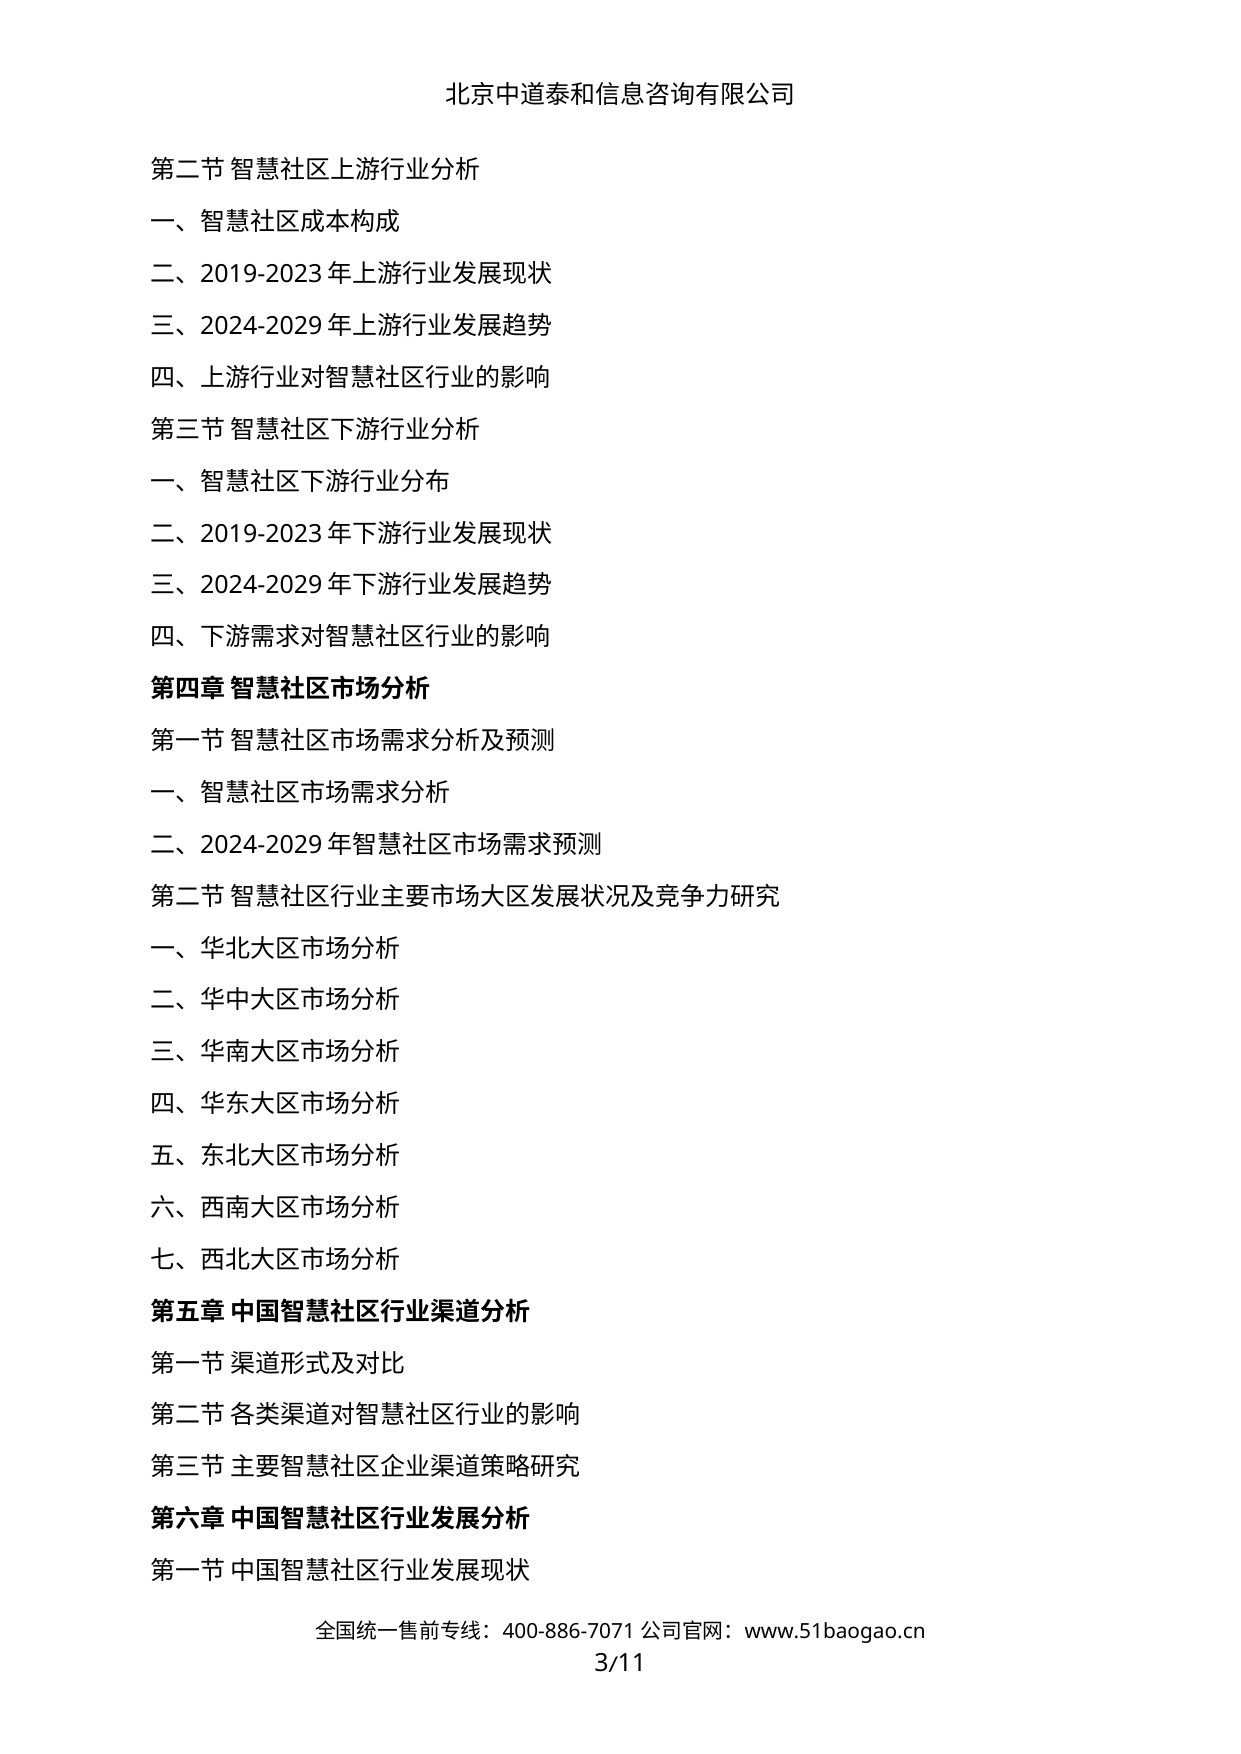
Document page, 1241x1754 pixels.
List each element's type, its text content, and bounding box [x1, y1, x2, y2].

text 三、2024-2029年上游行业发展趋势 [150, 306, 1090, 342]
text 第三节 智慧社区下游行业分析 [150, 409, 1090, 446]
text 第五章 中国智慧社区行业渠道分析 [150, 1291, 1090, 1327]
text 第二节 各类渠道对智慧社区行业的影响 [150, 1395, 1090, 1431]
text 第二节 智慧社区行业主要市场大区发展状况及竞争力研究 [150, 876, 1090, 912]
text 第一节 中国智慧社区行业发展现状 [150, 1551, 1090, 1587]
text 五、东北大区市场分析 [150, 1136, 1090, 1172]
text 七、西北大区市场分析 [150, 1239, 1090, 1276]
text 一、智慧社区下游行业分布 [150, 461, 1090, 497]
text 第一节 智慧社区市场需求分析及预测 [150, 721, 1090, 757]
text 四、下游需求对智慧社区行业的影响 [150, 617, 1090, 653]
text 二、2024-2029年智慧社区市场需求预测 [150, 824, 1090, 861]
text 二、2019-2023年上游行业发展现状 [150, 254, 1090, 290]
text 二、华中大区市场分析 [150, 980, 1090, 1016]
text 第六章 中国智慧社区行业发展分析 [150, 1499, 1090, 1535]
text 第一节 渠道形式及对比 [150, 1343, 1090, 1379]
text 第三节 主要智慧社区企业渠道策略研究 [150, 1447, 1090, 1483]
text 一、智慧社区成本构成 [150, 202, 1090, 238]
text 四、华东大区市场分析 [150, 1084, 1090, 1120]
text 三、2024-2029年下游行业发展趋势 [150, 565, 1090, 601]
text 第二节 智慧社区上游行业分析 [150, 150, 1090, 186]
text 二、2019-2023年下游行业发展现状 [150, 513, 1090, 549]
text 四、上游行业对智慧社区行业的影响 [150, 357, 1090, 394]
text 一、华北大区市场分析 [150, 928, 1090, 964]
text 三、华南大区市场分析 [150, 1032, 1090, 1068]
text 六、西南大区市场分析 [150, 1187, 1090, 1224]
text 一、智慧社区市场需求分析 [150, 772, 1090, 809]
text 第四章 智慧社区市场分析 [150, 669, 1090, 705]
